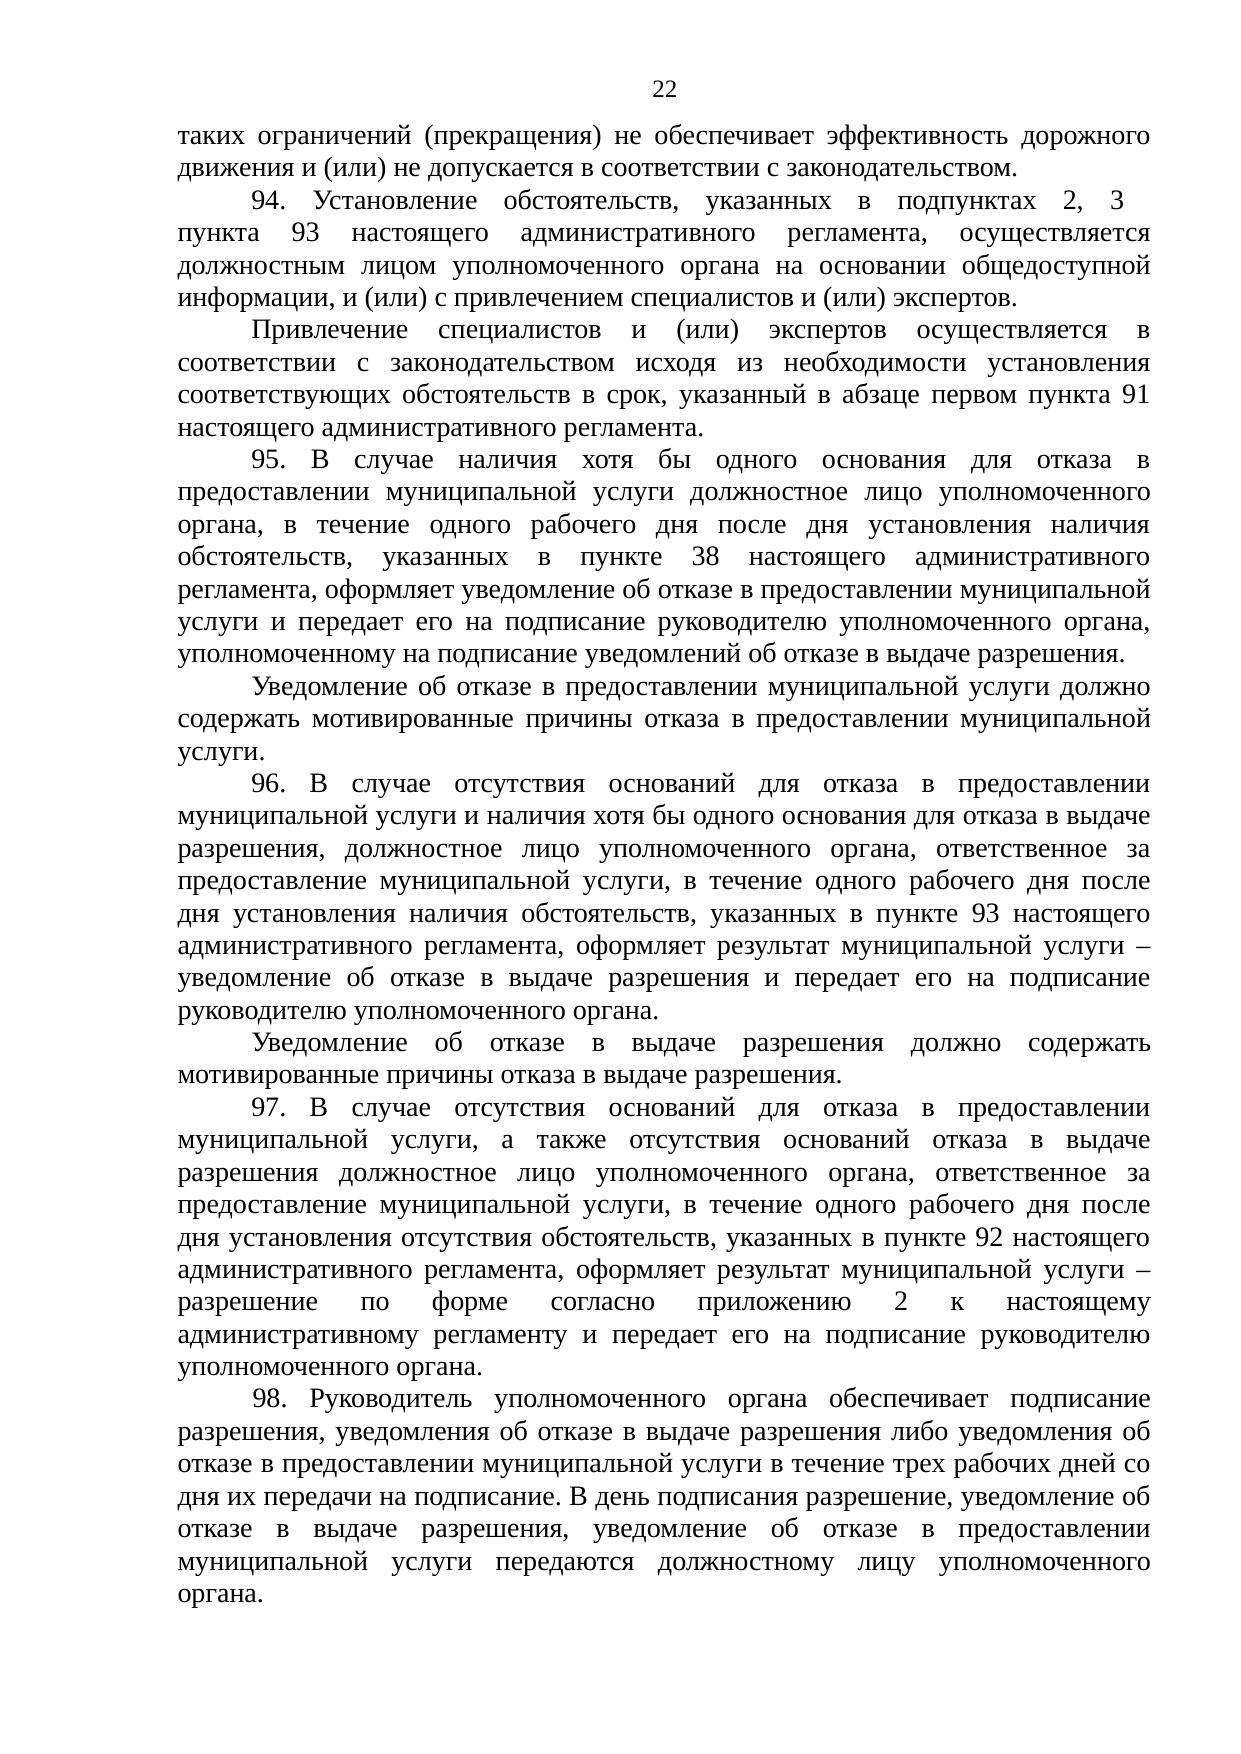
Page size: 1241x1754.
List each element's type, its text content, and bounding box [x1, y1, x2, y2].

text 98. Руководитель уполномоченного органа обеспечивает подписание разрешения, уведомления об отказе в выдаче разрешения либо уведомления об отказе в предоставлении муниципальной услуги в течение трех рабочих дней со дня их передачи на подписание. В день подписания разрешение, уведомление об отказе в выдаче разрешения, уведомление об отказе в предоставлении муниципальной услуги передаются должностному лицу уполномоченного органа. [177, 1382, 1152, 1608]
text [177, 118, 1152, 183]
text Уведомление об отказе в предоставлении муниципальной услуги должно содержать мотивированные причины отказа в предоставлении муниципальной услуги. [177, 669, 1152, 766]
text Уведомление об отказе в выдаче разрешения должно содержать мотивированные причины отказа в выдаче разрешения. [177, 1025, 1152, 1090]
text 97. В случае отсутствия оснований для отказа в предоставлении муниципальной услуги, а также отсутствия оснований отказа в выдаче разрешения должностное лицо уполномоченного органа, ответственное за предоставление муниципальной услуги, в течение одного рабочего дня после дня установления отсутствия обстоятельств, указанных в пункте 92 настоящего административного регламента, оформляет результат муниципальной услуги – разрешение по форме согласно приложению 2 к настоящему административному регламенту и передает его на подписание руководителю уполномоченного органа. [177, 1090, 1152, 1382]
text 96. В случае отсутствия оснований для отказа в предоставлении муниципальной услуги и наличия хотя бы одного основания для отказа в выдаче разрешения, должностное лицо уполномоченного органа, ответственное за предоставление муниципальной услуги, в течение одного рабочего дня после дня установления наличия обстоятельств, указанных в пункте 93 настоящего административного регламента, оформляет результат муниципальной услуги – уведомление об отказе в выдаче разрешения и передает его на подписание руководителю уполномоченного органа. [177, 766, 1152, 1025]
text 94. Установление обстоятельств, указанных в подпунктах 2, 3 пункта 93 настоящего административного регламента, осуществляется должностным лицом уполномоченного органа на основании общедоступной информации, и (или) с привлечением специалистов и (или) экспертов. [177, 183, 1152, 312]
text 95. В случае наличия хотя бы одного основания для отказа в предоставлении муниципальной услуги должностное лицо уполномоченного органа, в течение одного рабочего дня после дня установления наличия обстоятельств, указанных в пункте 38 настоящего административного регламента, оформляет уведомление об отказе в предоставлении муниципальной услуги и передает его на подписание руководителю уполномоченного органа, уполномоченному на подписание уведомлений об отказе в выдаче разрешения. [177, 442, 1152, 669]
text Привлечение специалистов и (или) экспертов осуществляется в соответствии с законодательством исходя из необходимости установления соответствующих обстоятельств в срок, указанный в абзаце первом пункта 91 настоящего административного регламента. [177, 312, 1152, 442]
